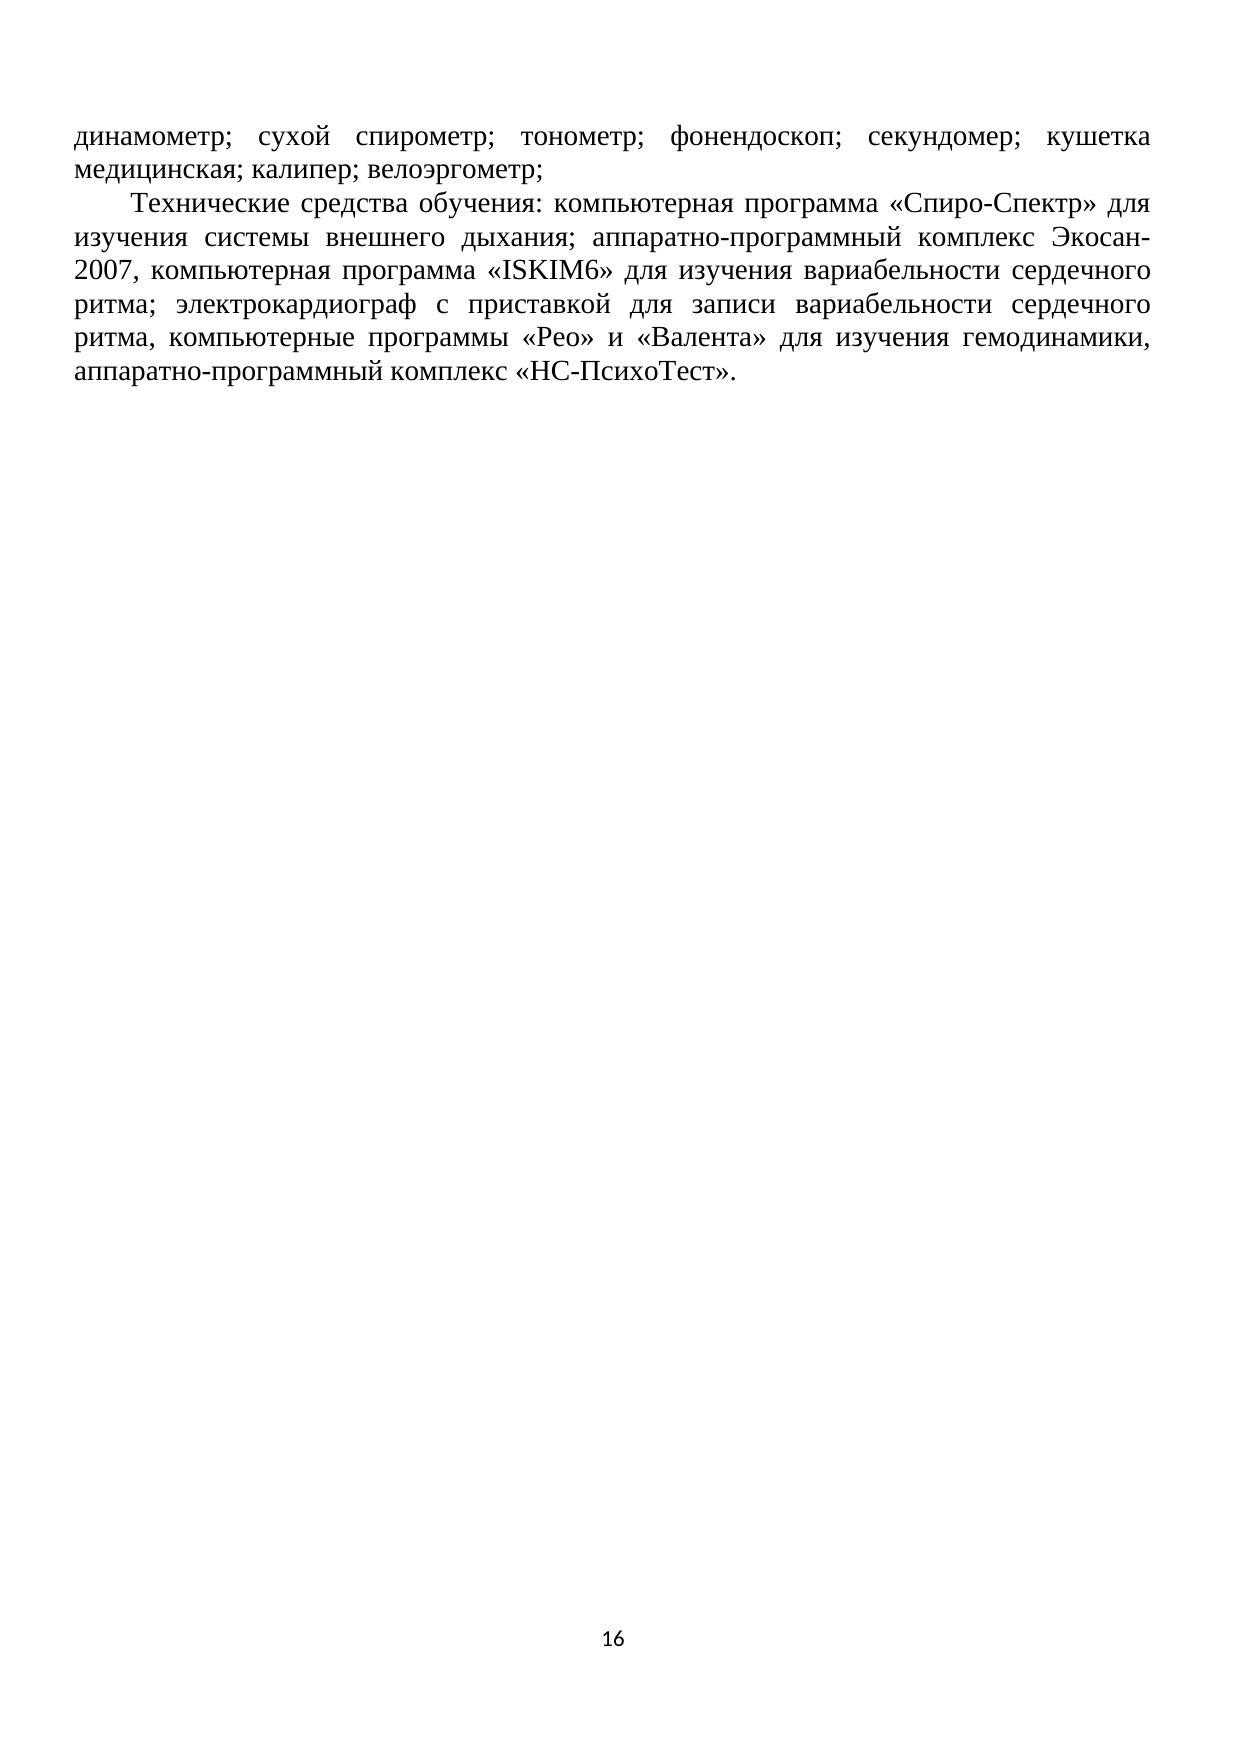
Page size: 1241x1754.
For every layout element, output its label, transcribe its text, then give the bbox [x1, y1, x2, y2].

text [74, 118, 1152, 185]
text Технические средства обучения: компьютерная программа «Спиро-Спектр» для изучения системы внешнего дыхания; аппаратно-программный комплекс Экосан-2007, компьютерная программа «ISKIM6» для изучения вариабельности сердечного ритма; электрокардиограф с приставкой для записи вариабельности сердечного ритма, компьютерные программы «Рео» и «Валента» для изучения гемодинамики, аппаратно-программный комплекс «НС-ПсихоТест». [74, 185, 1152, 386]
